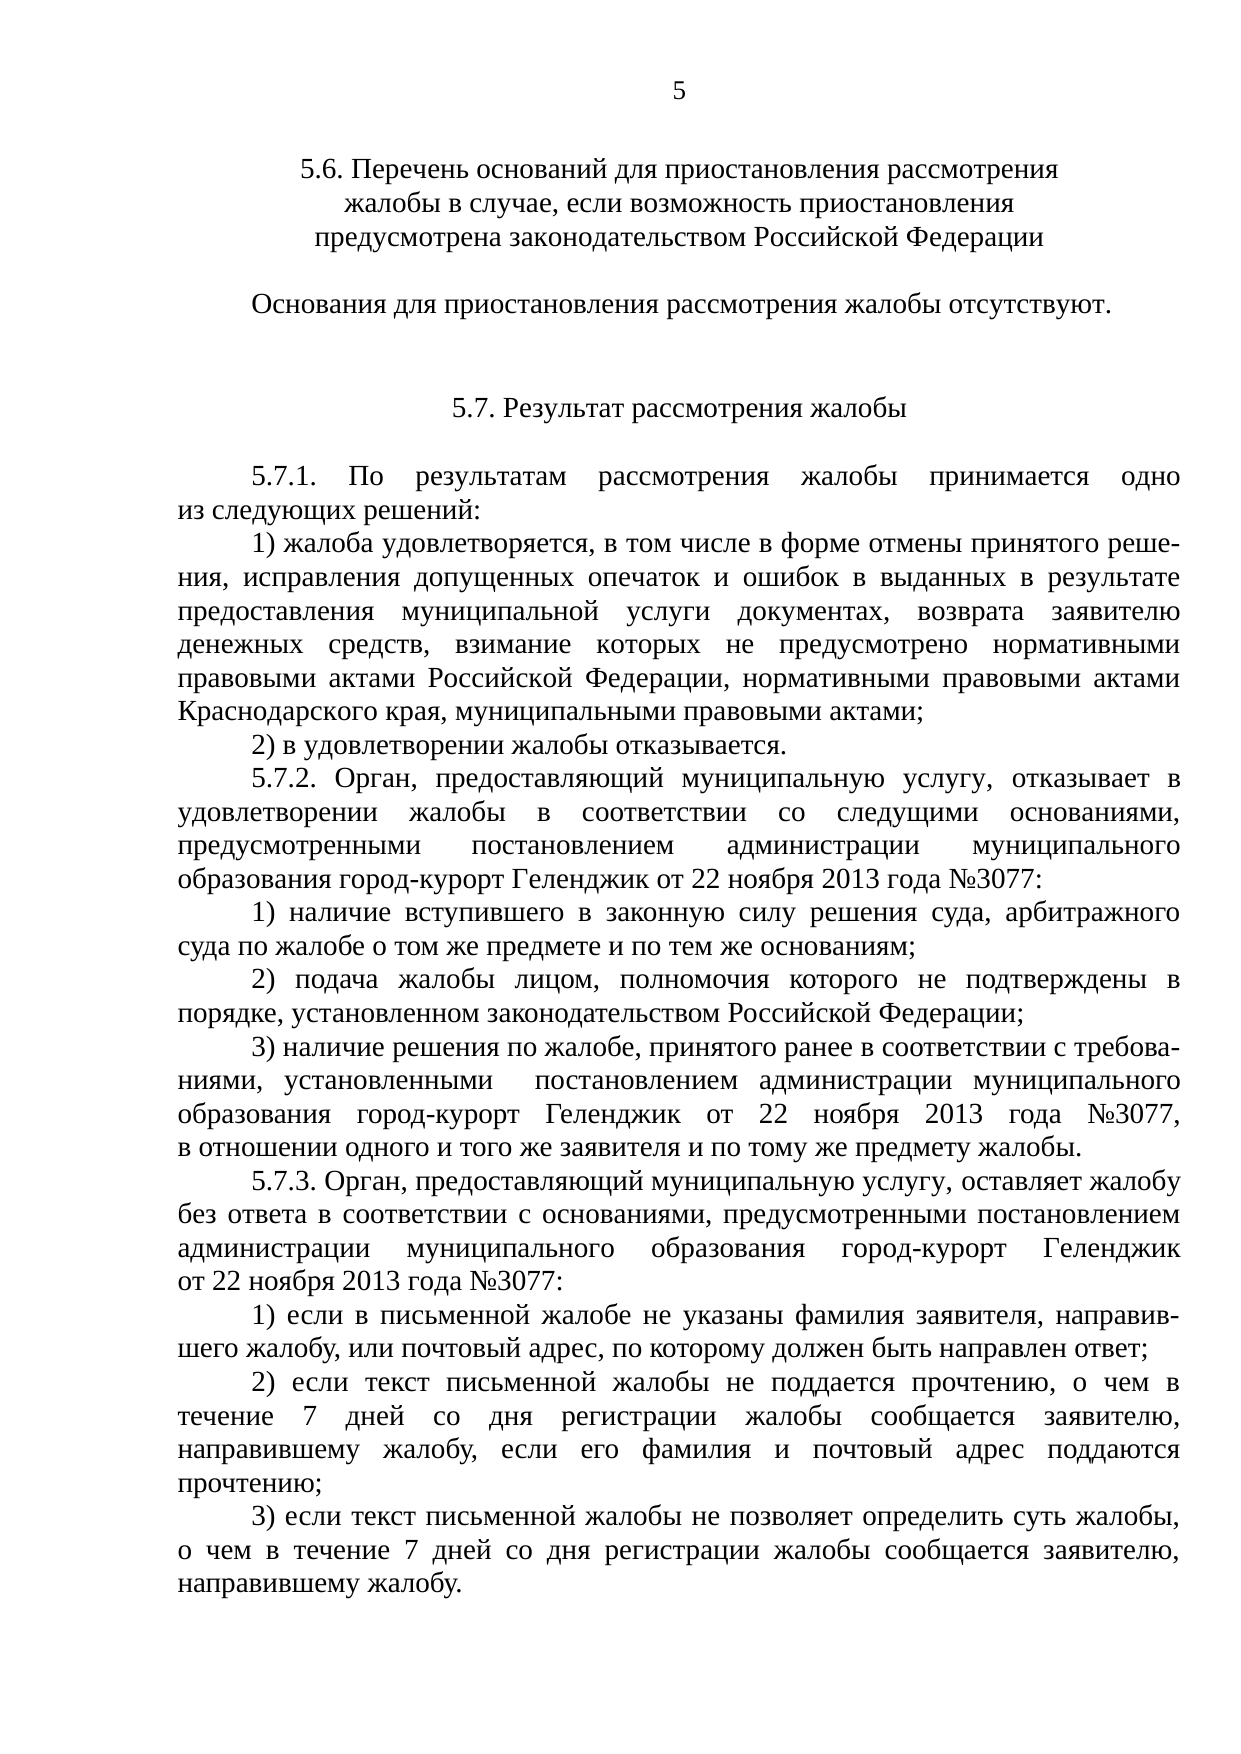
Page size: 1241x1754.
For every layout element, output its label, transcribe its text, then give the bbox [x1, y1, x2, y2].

text 5.7.3. Орган, предоставляющий муниципальную услугу, оставляет жалобу без ответа в соответствии с основаниями, предусмотренными постановлением администрации муниципального образования город-курорт Геленджик от 22 ноября 2013 года №3077: [177, 1163, 1181, 1297]
text 3) если текст письменной жалобы не позволяет определить суть жалобы, о чем в течение 7 дней со дня регистрации жалобы сообщается заявителю, направившему жалобу. [177, 1498, 1181, 1599]
text 3) наличие решения по жалобе, принятого ранее в соответствии с требова-ниями, установленными постановлением администрации муниципального образования город-курорт Геленджик от 22 ноября 2013 года №3077, в отношении одного и того же заявителя и по тому же предмету жалобы. [177, 1029, 1181, 1163]
text 1) наличие вступившего в законную силу решения суда, арбитражного суда по жалобе о том же предмете и по тем же основаниям; [177, 894, 1181, 962]
text 1) если в письменной жалобе не указаны фамилия заявителя, направив-шего жалобу, или почтовый адрес, по которому должен быть направлен ответ; [177, 1297, 1181, 1364]
text 2) если текст письменной жалобы не поддается прочтению, о чем в течение 7 дней со дня регистрации жалобы сообщается заявителю, направившему жалобу, если его фамилия и почтовый адрес поддаются прочтению; [177, 1364, 1181, 1498]
text 1) жалоба удовлетворяется, в том числе в форме отмены принятого реше-ния, исправления допущенных опечаток и ошибок в выданных в результате предоставления муниципальной услуги документах, возврата заявителю денежных средств, взимание которых не предусмотрено нормативными правовыми актами Российской Федерации, нормативными правовыми актами Краснодарского края, муниципальными правовыми актами; [177, 526, 1181, 727]
text 2) подача жалобы лицом, полномочия которого не подтверждены в порядке, установленном законодательством Российской Федерации; [177, 962, 1181, 1029]
text 5.6. Перечень оснований для приостановления рассмотрения [177, 152, 1181, 185]
text 5.7.2. Орган, предоставляющий муниципальную услугу, отказывает в удовлетворении жалобы в соответствии со следущими основаниями, предусмотренными постановлением администрации муниципального образования город-курорт Геленджик от 22 ноября 2013 года №3077: [177, 760, 1181, 894]
text 2) в удовлетворении жалобы отказывается. [177, 727, 1181, 760]
text 5.7.1. По результатам рассмотрения жалобы принимается одно из следующих решений: [177, 458, 1181, 526]
text Основания для приостановления рассмотрения жалобы отсутствуют. [177, 286, 1181, 319]
text жалобы в случае, если возможность приостановления [177, 185, 1181, 219]
text 5.7. Результат рассмотрения жалобы [177, 390, 1181, 423]
text предусмотрена законодательством Российской Федерации [177, 219, 1181, 252]
